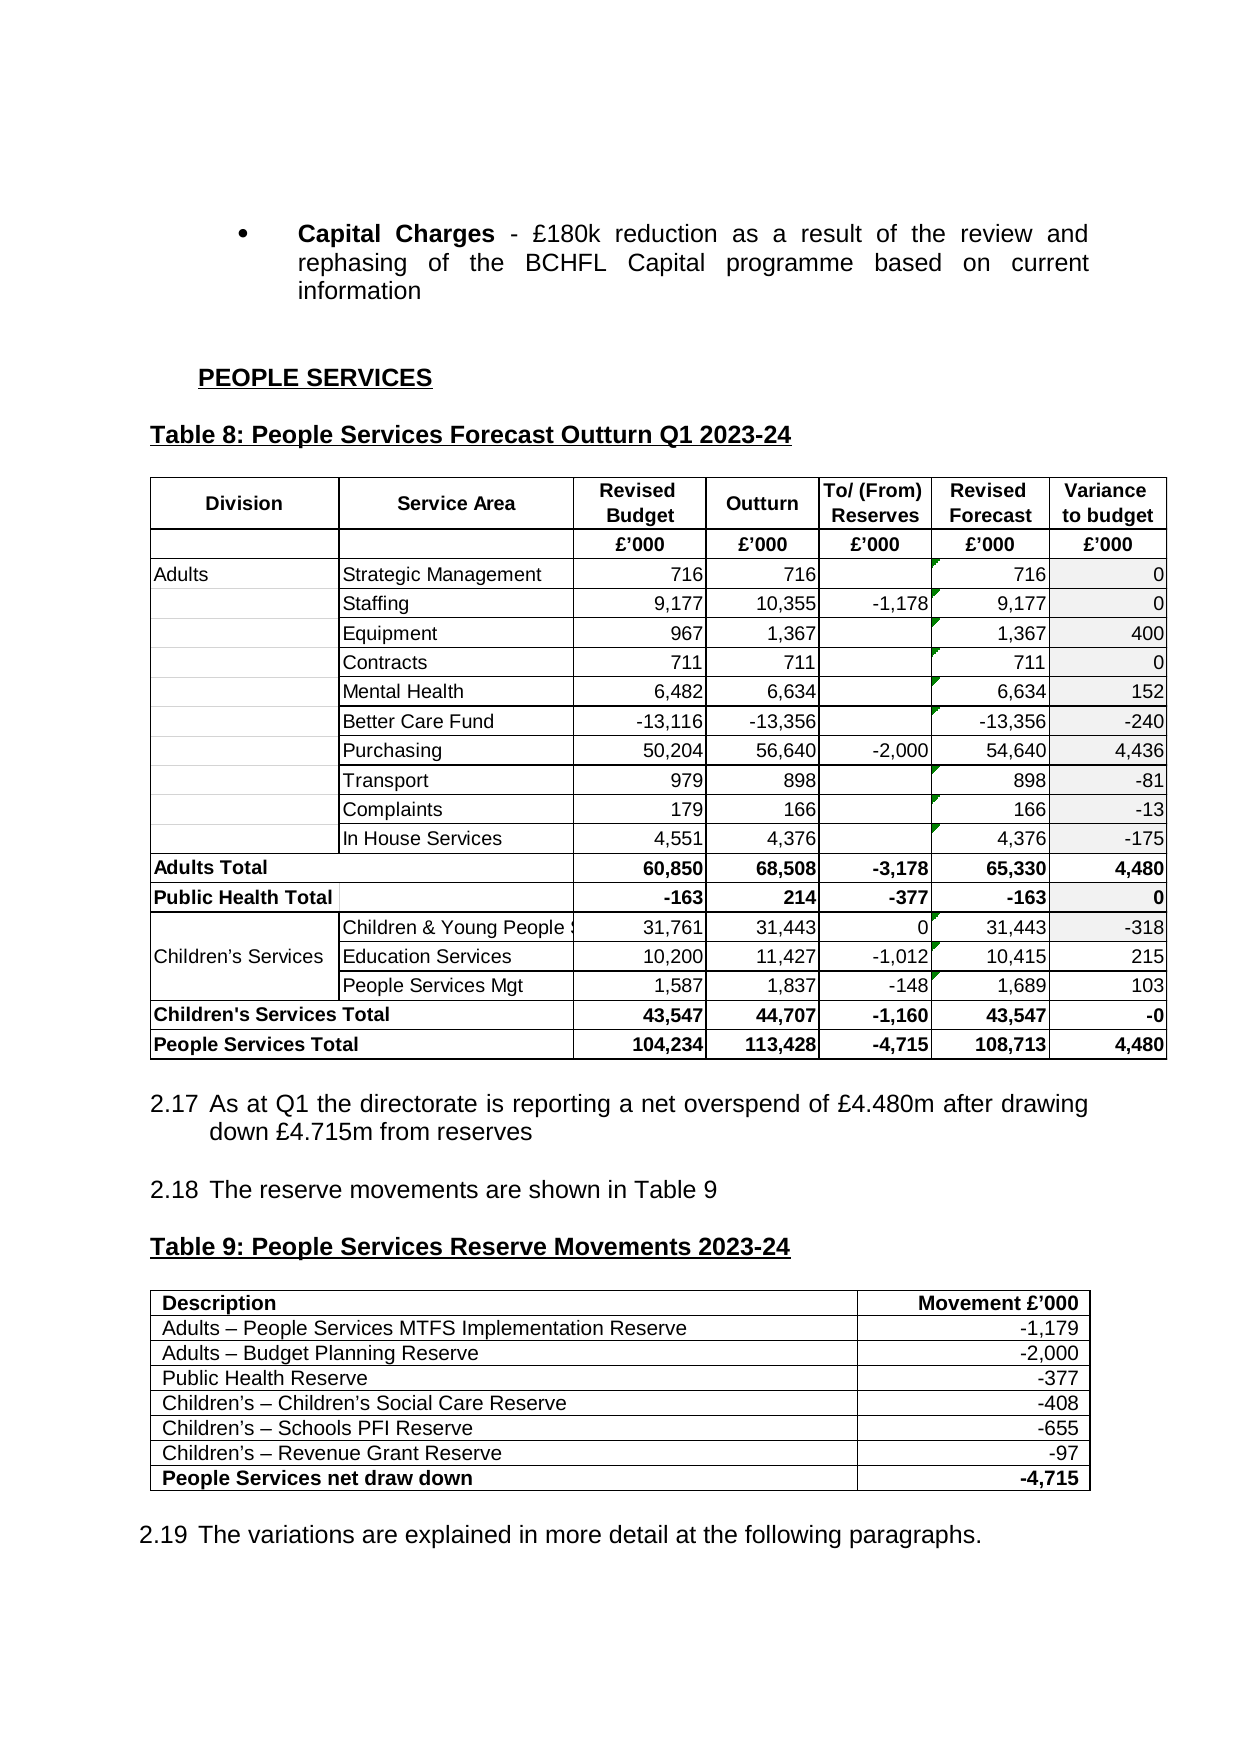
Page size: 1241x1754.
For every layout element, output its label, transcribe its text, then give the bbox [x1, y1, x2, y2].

table_cell Children’s – Children’s Social Care Reserve [151, 1391, 857, 1415]
table_cell -408 [858, 1391, 1089, 1415]
table_header Description [151, 1291, 857, 1315]
table_cell Children’s – Schools PFI Reserve [151, 1416, 857, 1440]
table_cell Public Health Reserve [151, 1366, 857, 1390]
list Capital Charges - £180k reduction as a result of the review and rephasing of the BCHFL Capital programme based on current information [239, 219, 1090, 305]
table_header Movement £’000 [858, 1291, 1089, 1315]
table_cell -1,179 [858, 1316, 1089, 1340]
table_cell Adults – Budget Planning Reserve [151, 1341, 857, 1365]
table_cell -4,715 [858, 1466, 1089, 1490]
table_cell -377 [858, 1366, 1089, 1390]
text Table 9: People Services Reserve Movements 2023-24 [150, 1232, 1090, 1261]
list The reserve movements are shown in Table 9 [150, 1175, 1090, 1204]
table_cell -655 [858, 1416, 1089, 1440]
table_cell -97 [858, 1441, 1089, 1465]
table_cell Adults – People Services MTFS Implementation Reserve [151, 1316, 857, 1340]
table_cell Children’s – Revenue Grant Reserve [151, 1441, 857, 1465]
list The variations are explained in more detail at the following paragraphs. [139, 1520, 1090, 1548]
text Table 8: People Services Forecast Outturn Q1 2023-24 [150, 420, 1090, 449]
table_cell -2,000 [858, 1341, 1089, 1365]
text PEOPLE SERVICES [150, 363, 1090, 391]
list As at Q1 the directorate is reporting a net overspend of £4.480m after drawing down £4.715m from reserves [150, 1089, 1090, 1146]
table_cell People Services net draw down [151, 1466, 857, 1490]
